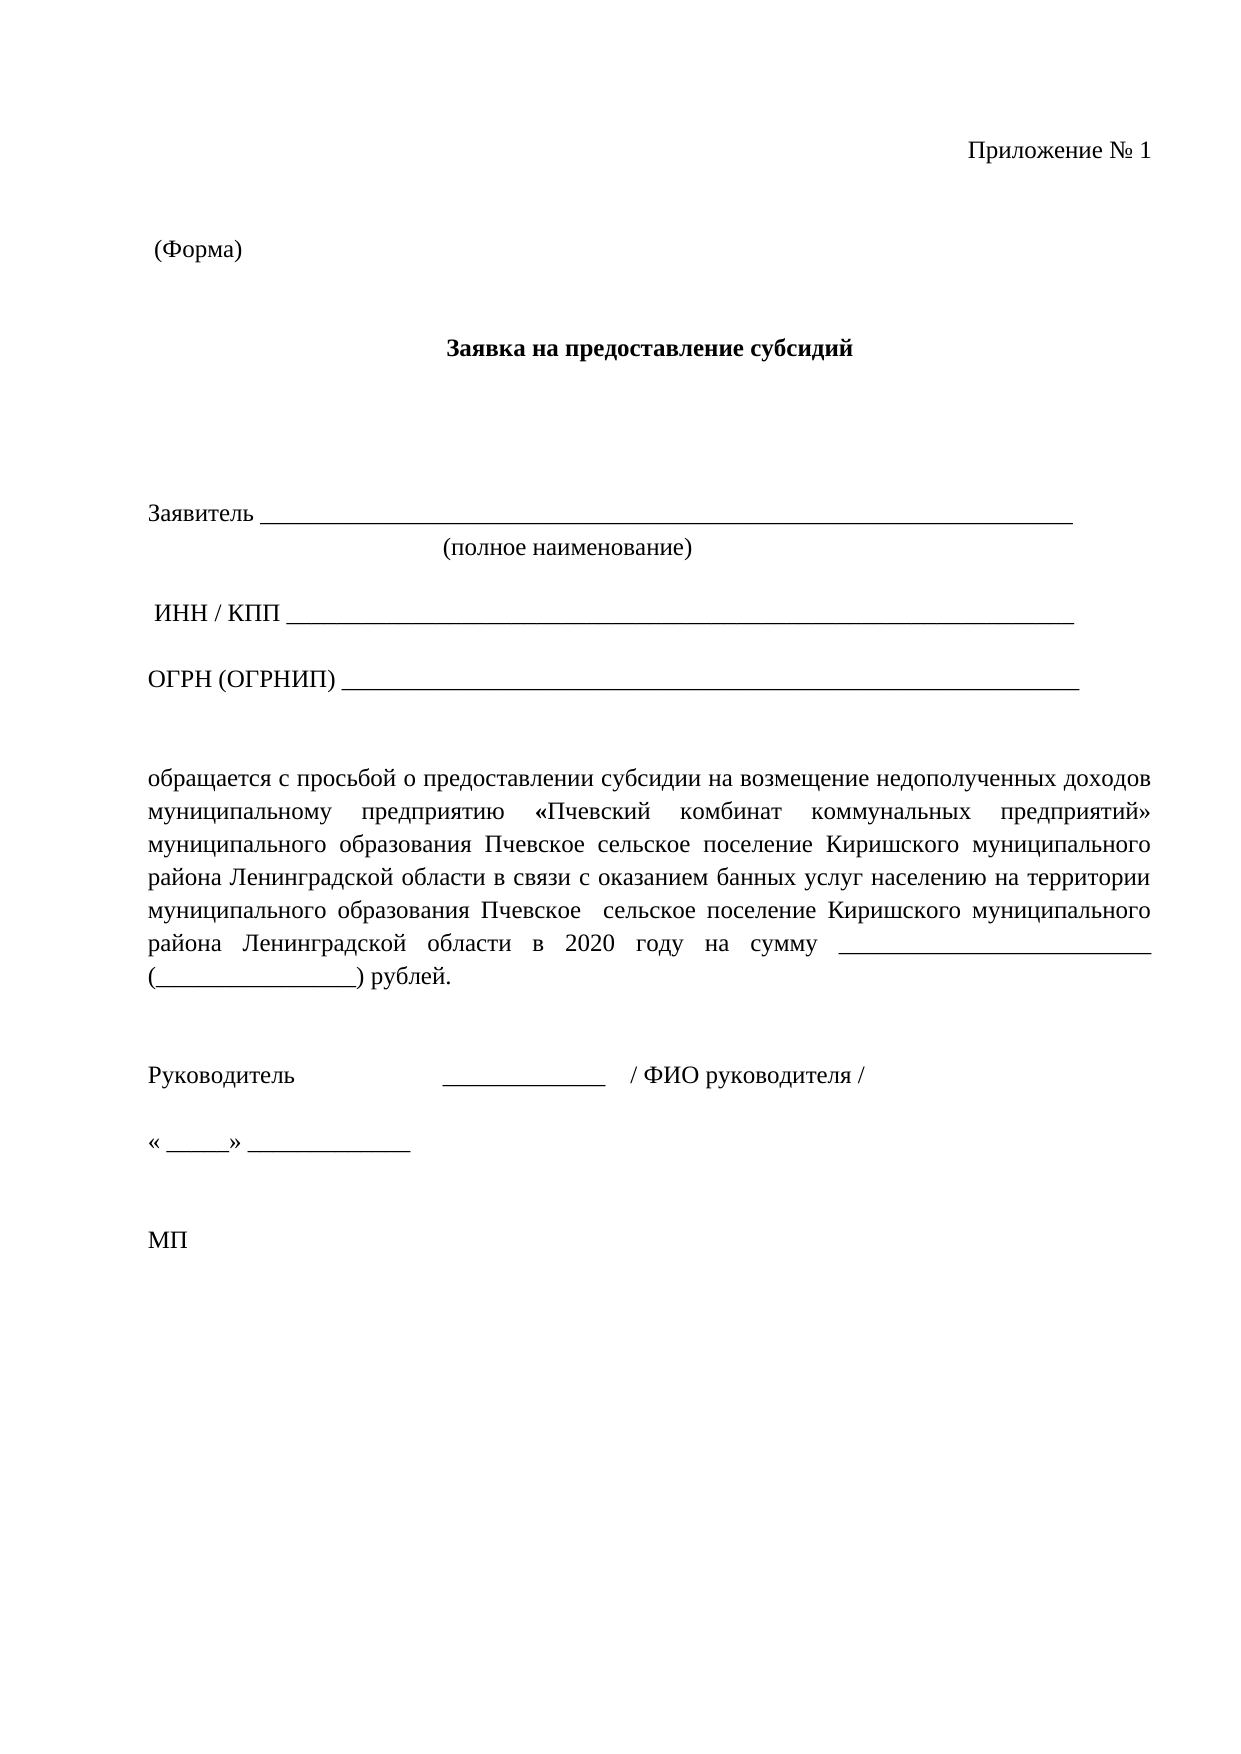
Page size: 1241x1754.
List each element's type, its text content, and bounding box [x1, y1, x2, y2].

text Руководитель _____________ / ФИО руководителя / [148, 1060, 1152, 1089]
text обращается с просьбой о предоставлении субсидии на возмещение недополученных доходов муниципальному предприятию «Пчевский комбинат коммунальных предприятий» муниципального образования Пчевское сельское поселение Киришского муниципального района Ленинградской области в связи с оказанием банных услуг населению на территории муниципального образования Пчевское сельское поселение Киришского муниципального района Ленинградской области в 2020 году на сумму _________________________ (________________) рублей. [148, 763, 1152, 989]
text (Форма) [148, 234, 1152, 263]
text « _____» _____________ [148, 1126, 1152, 1155]
text (полное наименование) [148, 532, 1152, 560]
text Заявка на предоставление субсидий [148, 333, 1152, 362]
text Приложение № 1 [148, 135, 1152, 164]
text Заявитель _________________________________________________________________ [148, 498, 1152, 527]
text МП [148, 1225, 1152, 1254]
text ОГРН (ОГРНИП) ___________________________________________________________ [148, 664, 1152, 692]
text ИНН / КПП _______________________________________________________________ [148, 598, 1152, 626]
